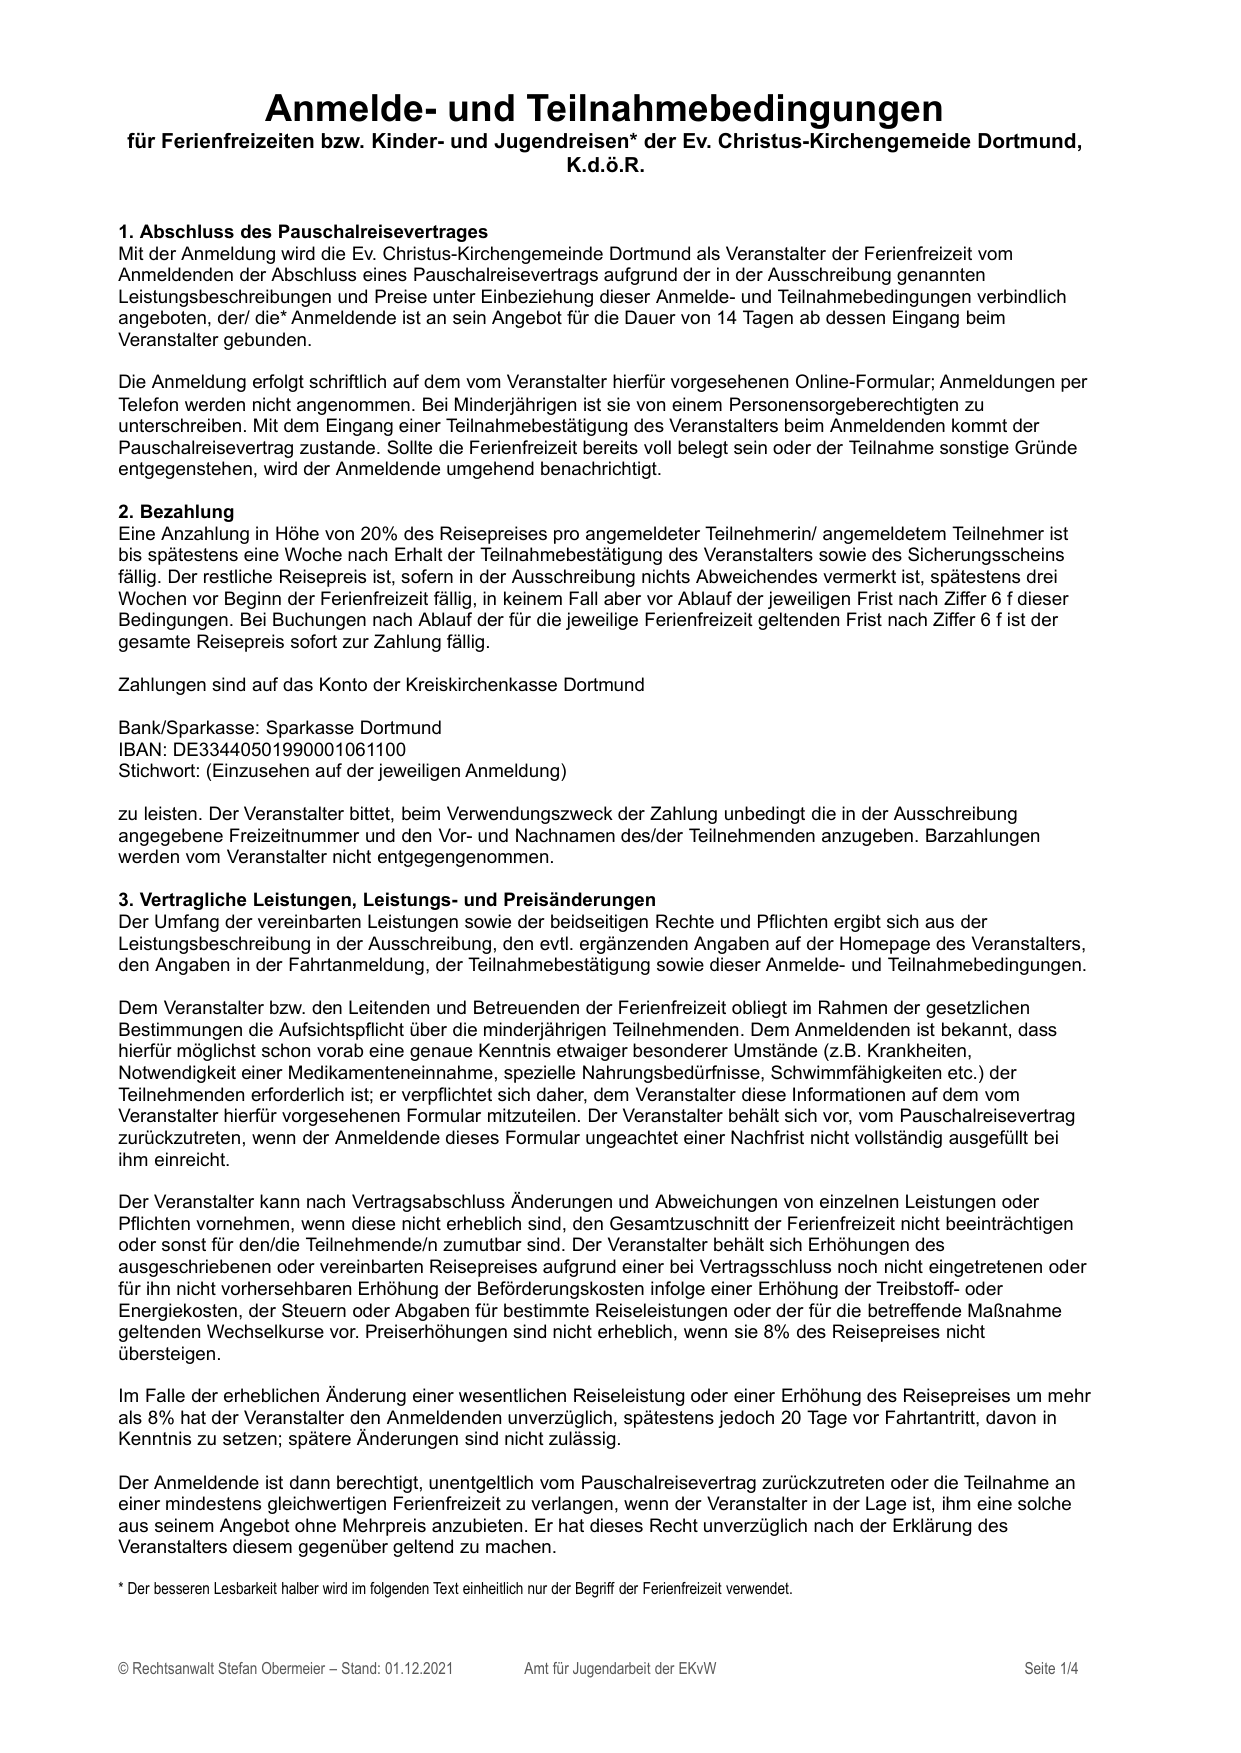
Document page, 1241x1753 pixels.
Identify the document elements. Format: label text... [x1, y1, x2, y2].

text Amt für Jugendarbeit der EKvW [524, 1660, 741, 1678]
text bis spätestens eine Woche nach Erhalt der Teilnahmebestätigung des Veranstalters sowie des Sicherungsscheins [118, 544, 1095, 566]
text Die Anmeldung erfolgt schriftlich auf dem vom Veranstalter hierfür vorgesehenen Online-Formular; Anmeldungen per [118, 372, 1114, 393]
text zu leisten. Der Veranstalter bittet, beim Verwendungszweck der Zahlung unbedingt die in der Ausschreibung [118, 804, 1066, 825]
text Bank/Sparkasse: Sparkasse Dortmund [118, 717, 608, 738]
text hierfür möglichst schon vorab eine genaue Kenntnis etwaiger besonderer Umstände (z.B. Krankheiten, [118, 1041, 1103, 1062]
text © [118, 1660, 132, 1678]
text Der Veranstalter kann nach Vertragsabschluss Änderungen und Abweichungen von einzelnen Leistungen oder [118, 1192, 1111, 1213]
text Im Falle der erheblichen Änderung einer wesentlichen Reiseleistung oder einer Erhöhung des Reisepreises um mehr [118, 1386, 1114, 1407]
text Der besseren Lesbarkeit halber wird im folgenden Text einheitlich nur der Begriff der Ferienfreizeit verwendet. [127, 1580, 816, 1598]
text ausgeschriebenen oder vereinbarten Reisepreises aufgrund einer bei Vertragsschluss noch nicht eingetretenen oder [118, 1256, 1111, 1278]
text zurückzutreten, wenn der Anmeldende dieses Formular ungeachtet einer Nachfrist nicht vollständig ausgefüllt bei [118, 1127, 1103, 1149]
text Energiekosten, der Steuern oder Abgaben für bestimmte Reiseleistungen oder der für die betreffende Maßnahme [118, 1300, 1111, 1321]
text Bestimmungen die Aufsichtspflicht über die minderjährigen Teilnehmenden. Dem Anmeldenden ist bekannt, dass [118, 1019, 1103, 1041]
text Anmelde- und Teilnahmebedingungen [265, 88, 1109, 129]
text ihm einreicht. [118, 1149, 1103, 1170]
text als 8% hat der Veranstalter den Anmeldenden unverzüglich, spätestens jedoch 20 Tage vor Fahrtantritt, davon in [118, 1407, 1114, 1428]
text Anmeldenden der Abschluss eines Pauschalreisevertrags aufgrund der in der Ausschreibung genannten [118, 264, 1093, 286]
text Kenntnis zu setzen; spätere Änderungen sind nicht zulässig. [118, 1429, 1114, 1450]
text Wochen vor Beginn der Ferienfreizeit fällig, in keinem Fall aber vor Ablauf der jeweiligen Frist nach Ziffer 6 f dieser [118, 588, 1095, 609]
text für Ferienfreizeiten bzw. Kinder- und Jugendreisen* der Ev. Christus-Kirchengemeide Dortmund, [127, 130, 1109, 153]
text entgegenstehen, wird der Anmeldende umgehend benachrichtigt. [118, 459, 1114, 480]
text Zahlungen sind auf das Konto der Kreiskirchenkasse Dortmund [118, 674, 669, 695]
text Pauschalreisevertrag zustande. Sollte die Ferienfreizeit bereits voll belegt sein oder der Teilnahme sonstige Gründe [118, 437, 1114, 458]
text 1. Abschluss des Pauschalreisevertrages [118, 221, 513, 243]
text Leistungsbeschreibungen und Preise unter Einbeziehung dieser Anmelde- und Teilnahmebedingungen verbindlich [118, 286, 1093, 307]
text Veranstalters diesem gegenüber geltend zu machen. [118, 1537, 1101, 1558]
text Der Umfang der vereinbarten Leistungen sowie der beidseitigen Rechte und Pflichten ergibt sich aus der [118, 911, 1114, 932]
text Telefon werden nicht angenommen. Bei Minderjährigen ist sie von einem Personensorgeberechtigten zu [118, 394, 1114, 415]
text Seite 1/4 [1024, 1660, 1103, 1678]
text Der Anmeldende ist dann berechtigt, unentgeltlich vom Pauschalreisevertrag zurückzutreten oder die Teilnahme an [118, 1472, 1101, 1493]
text den Angaben in der Fahrtanmeldung, der Teilnahmebestätigung sowie dieser Anmelde- und Teilnahmebedingungen. [118, 955, 1114, 976]
text Rechtsanwalt Stefan Obermeier – Stand: 01.12.2021 [132, 1660, 478, 1678]
text übersteigen. [118, 1343, 1111, 1364]
text Veranstalter hierfür vorgesehenen Formular mitzuteilen. Der Veranstalter behält sich vor, vom Pauschalreisevertrag [118, 1106, 1103, 1127]
text unterschreiben. Mit dem Eingang einer Teilnahmebestätigung des Veranstalters beim Anmeldenden kommt der [118, 416, 1114, 437]
text Mit der Anmeldung wird die Ev. Christus-Kirchengemeinde Dortmund als Veranstalter der Ferienfreizeit vom [118, 243, 1093, 264]
text Teilnehmenden erforderlich ist; er verpflichtet sich daher, dem Veranstalter diese Informationen auf dem vom [118, 1084, 1103, 1105]
text für ihn nicht vorhersehbaren Erhöhung der Beförderungskosten infolge einer Erhöhung der Treibstoff- oder [118, 1278, 1111, 1300]
text Veranstalter gebunden. [118, 329, 1093, 351]
text angeboten, der/ die* Anmeldende ist an sein Angebot für die Dauer von 14 Tagen ab dessen Eingang beim [118, 308, 1093, 329]
text Leistungsbeschreibung in der Ausschreibung, den evtl. ergänzenden Angaben auf der Homepage des Veranstalters, [118, 933, 1114, 954]
text K.d.ö.R. [566, 154, 1109, 177]
text fällig. Der restliche Reisepreis ist, sofern in der Ausschreibung nichts Abweichendes vermerkt ist, spätestens drei [118, 567, 1095, 588]
text Stichwort: (Einzusehen auf der jeweiligen Anmeldung) [118, 761, 608, 782]
text werden vom Veranstalter nicht entgegengenommen. [118, 847, 1066, 868]
text einer mindestens gleichwertigen Ferienfreizeit zu verlangen, wenn der Veranstalter in der Lage ist, ihm eine solche [118, 1494, 1101, 1515]
text Eine Anzahlung in Höhe von 20% des Reisepreises pro angemeldeter Teilnehmerin/ angemeldetem Teilnehmer ist [118, 523, 1095, 544]
text IBAN: DE33440501990001061100 [118, 739, 608, 760]
text 3. Vertragliche Leistungen, Leistungs- und Preisänderungen [118, 889, 681, 911]
text angegebene Freizeitnummer und den Vor- und Nachnamen des/der Teilnehmenden anzugeben. Barzahlungen [118, 825, 1066, 846]
text Pflichten vornehmen, wenn diese nicht erheblich sind, den Gesamtzuschnitt der Ferienfreizeit nicht beeinträchtigen [118, 1213, 1111, 1234]
text geltenden Wechselkurse vor. Preiserhöhungen sind nicht erheblich, wenn sie 8% des Reisepreises nicht [118, 1322, 1111, 1343]
text Bedingungen. Bei Buchungen nach Ablauf der für die jeweilige Ferienfreizeit geltenden Frist nach Ziffer 6 f ist der [118, 610, 1095, 631]
text 2. Bezahlung [118, 502, 259, 523]
text Notwendigkeit einer Medikamenteneinnahme, spezielle Nahrungsbedürfnisse, Schwimmfähigkeiten etc.) der [118, 1062, 1103, 1084]
text Dem Veranstalter bzw. den Leitenden und Betreuenden der Ferienfreizeit obliegt im Rahmen der gesetzlichen [118, 998, 1103, 1019]
text aus seinem Angebot ohne Mehrpreis anzubieten. Er hat dieses Recht unverzüglich nach der Erklärung des [118, 1515, 1101, 1537]
text gesamte Reisepreis sofort zur Zahlung fällig. [118, 631, 1095, 652]
text oder sonst für den/die Teilnehmende/n zumutbar sind. Der Veranstalter behält sich Erhöhungen des [118, 1235, 1111, 1256]
